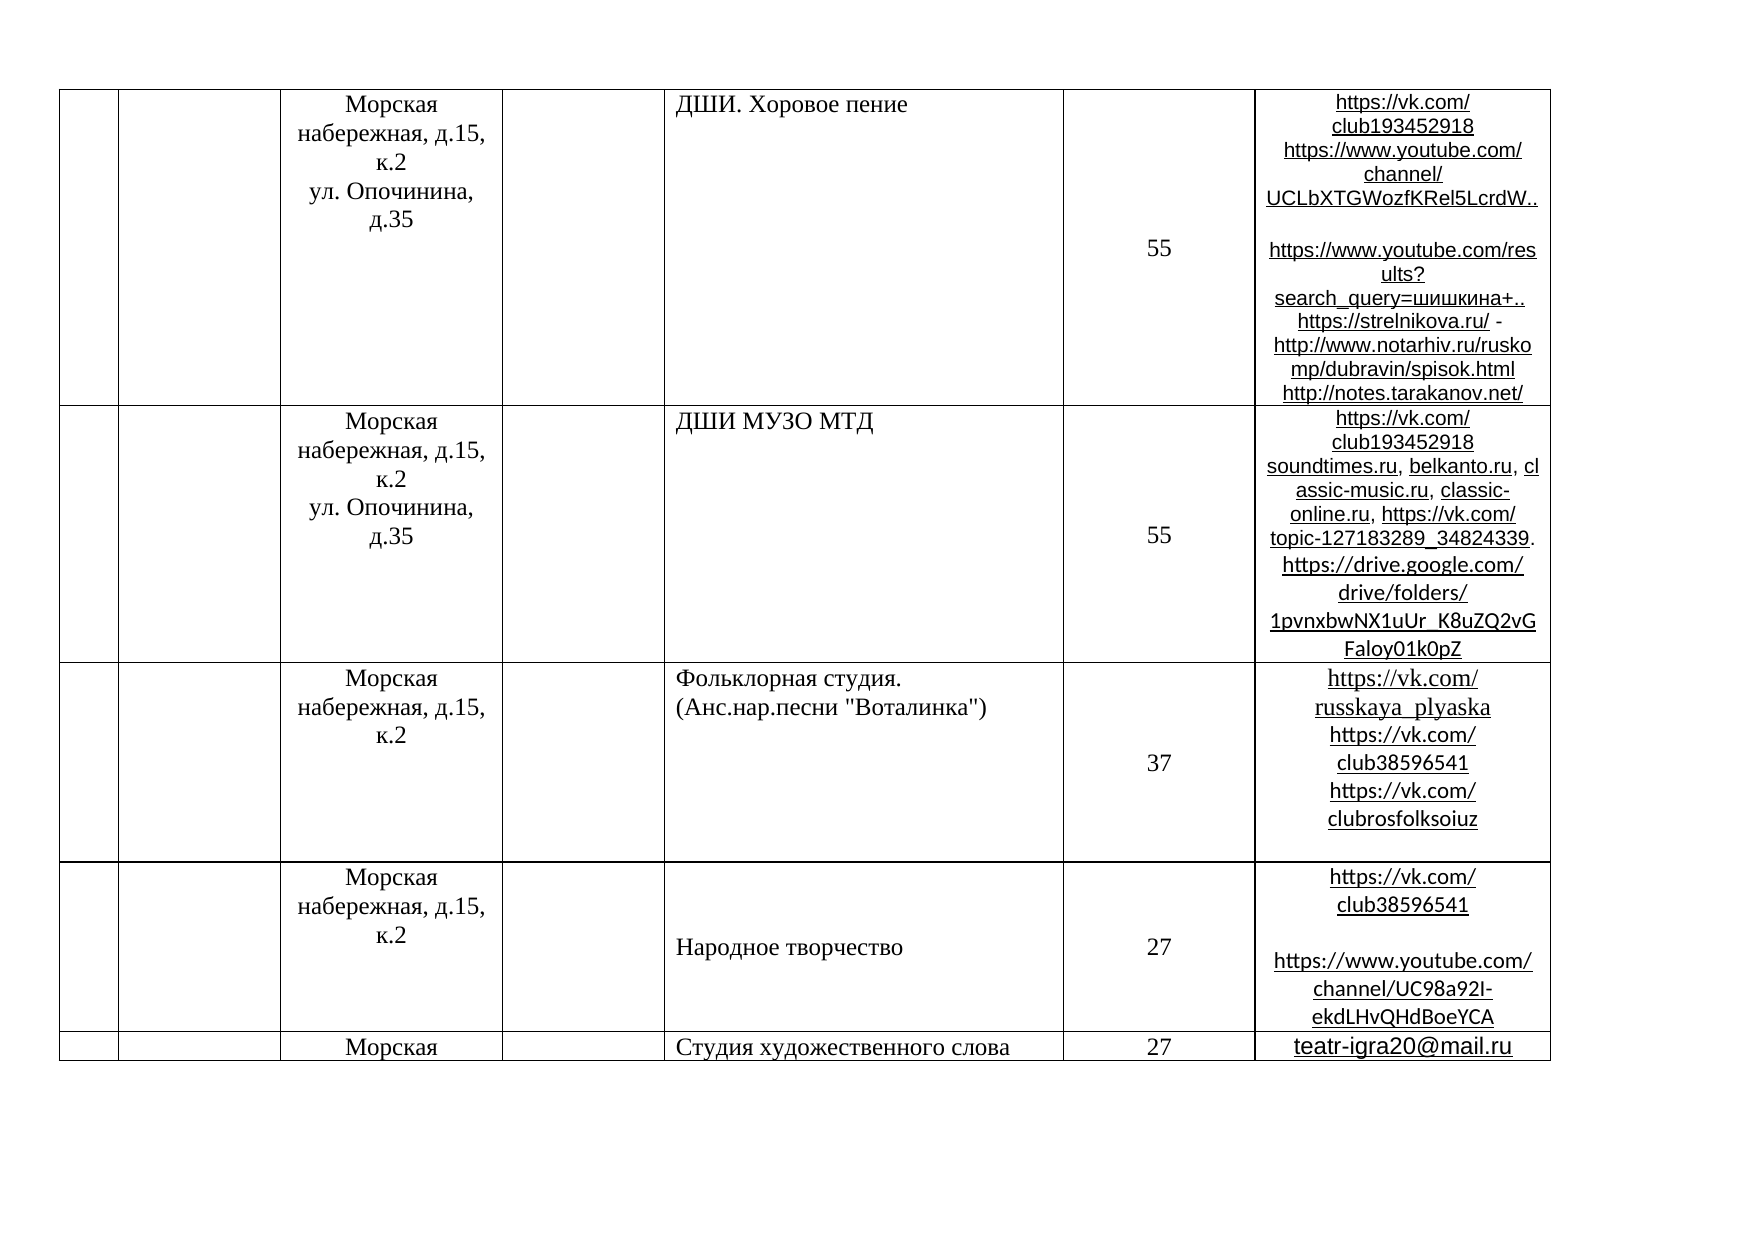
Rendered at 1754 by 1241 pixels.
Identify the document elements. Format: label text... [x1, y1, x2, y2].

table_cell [281, 1032, 502, 1060]
table_cell Морская набережная, д.15, к.2 [281, 663, 502, 861]
table_cell [503, 863, 664, 1031]
table_cell https://vk.com/club38596541 https://www.youtube.com/channel/UC98a92I-ekdLHvQHdBoeYCA [1256, 863, 1550, 1031]
table_cell 27 [1064, 1032, 1254, 1060]
table_cell [60, 863, 118, 1031]
table_cell 37 [1064, 663, 1254, 861]
table_cell [119, 663, 280, 861]
table_cell [60, 1032, 118, 1060]
table_cell [119, 863, 280, 1031]
table_cell Морская набережная, д.15, к.2 ул. Опочинина, д.35 [281, 406, 502, 662]
table_cell [503, 663, 664, 861]
table_cell [60, 90, 118, 405]
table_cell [281, 90, 502, 405]
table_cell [1256, 1032, 1550, 1060]
table_cell Народное творчество [665, 863, 1063, 1031]
table_cell 27 [1064, 863, 1254, 1031]
table_cell 55 [1064, 406, 1254, 662]
table_cell [503, 1032, 664, 1060]
table_cell https://vk.com/russkaya_plyaska https://vk.com/club38596541 https://vk.com/clubrosfolksoiuz [1256, 663, 1550, 861]
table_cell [665, 1032, 1063, 1060]
table_cell ДШИ МУЗО МТД [665, 406, 1063, 662]
table_cell https://vk.com/club193452918 https://www.youtube.com/channel/UCLbXTGWozfKRel5LcrdW.. https://www.youtube.com/results?search_query=шишкина+.. https://strelnikova.ru/ - http://www.notarhiv.ru/ruskomp/dubravin/spisok.html http://notes.tarakanov.net/ [1256, 90, 1550, 405]
table_cell [503, 406, 664, 662]
table_cell [119, 406, 280, 662]
table_cell Фольклорная студия. (Анс.нар.песни "Воталинка") [665, 663, 1063, 861]
table_cell [60, 406, 118, 662]
table_cell [119, 90, 280, 405]
table_cell [119, 1032, 280, 1060]
table_cell 55 [1064, 90, 1254, 405]
table_cell https://vk.com/club193452918 soundtimes.ru, belkanto.ru, classic-music.ru, classic-online.ru, https://vk.com/topic-127183289_34824339. https://drive.google.com/drive/folders/1pvnxbwNX1uUr_K8uZQ2vGFaloy01k0pZ [1256, 406, 1550, 662]
table_cell [60, 663, 118, 861]
table_cell ДШИ. Хоровое пение [665, 90, 1063, 405]
table_cell Морская набережная, д.15, к.2 [281, 863, 502, 1031]
table_cell [503, 90, 664, 405]
